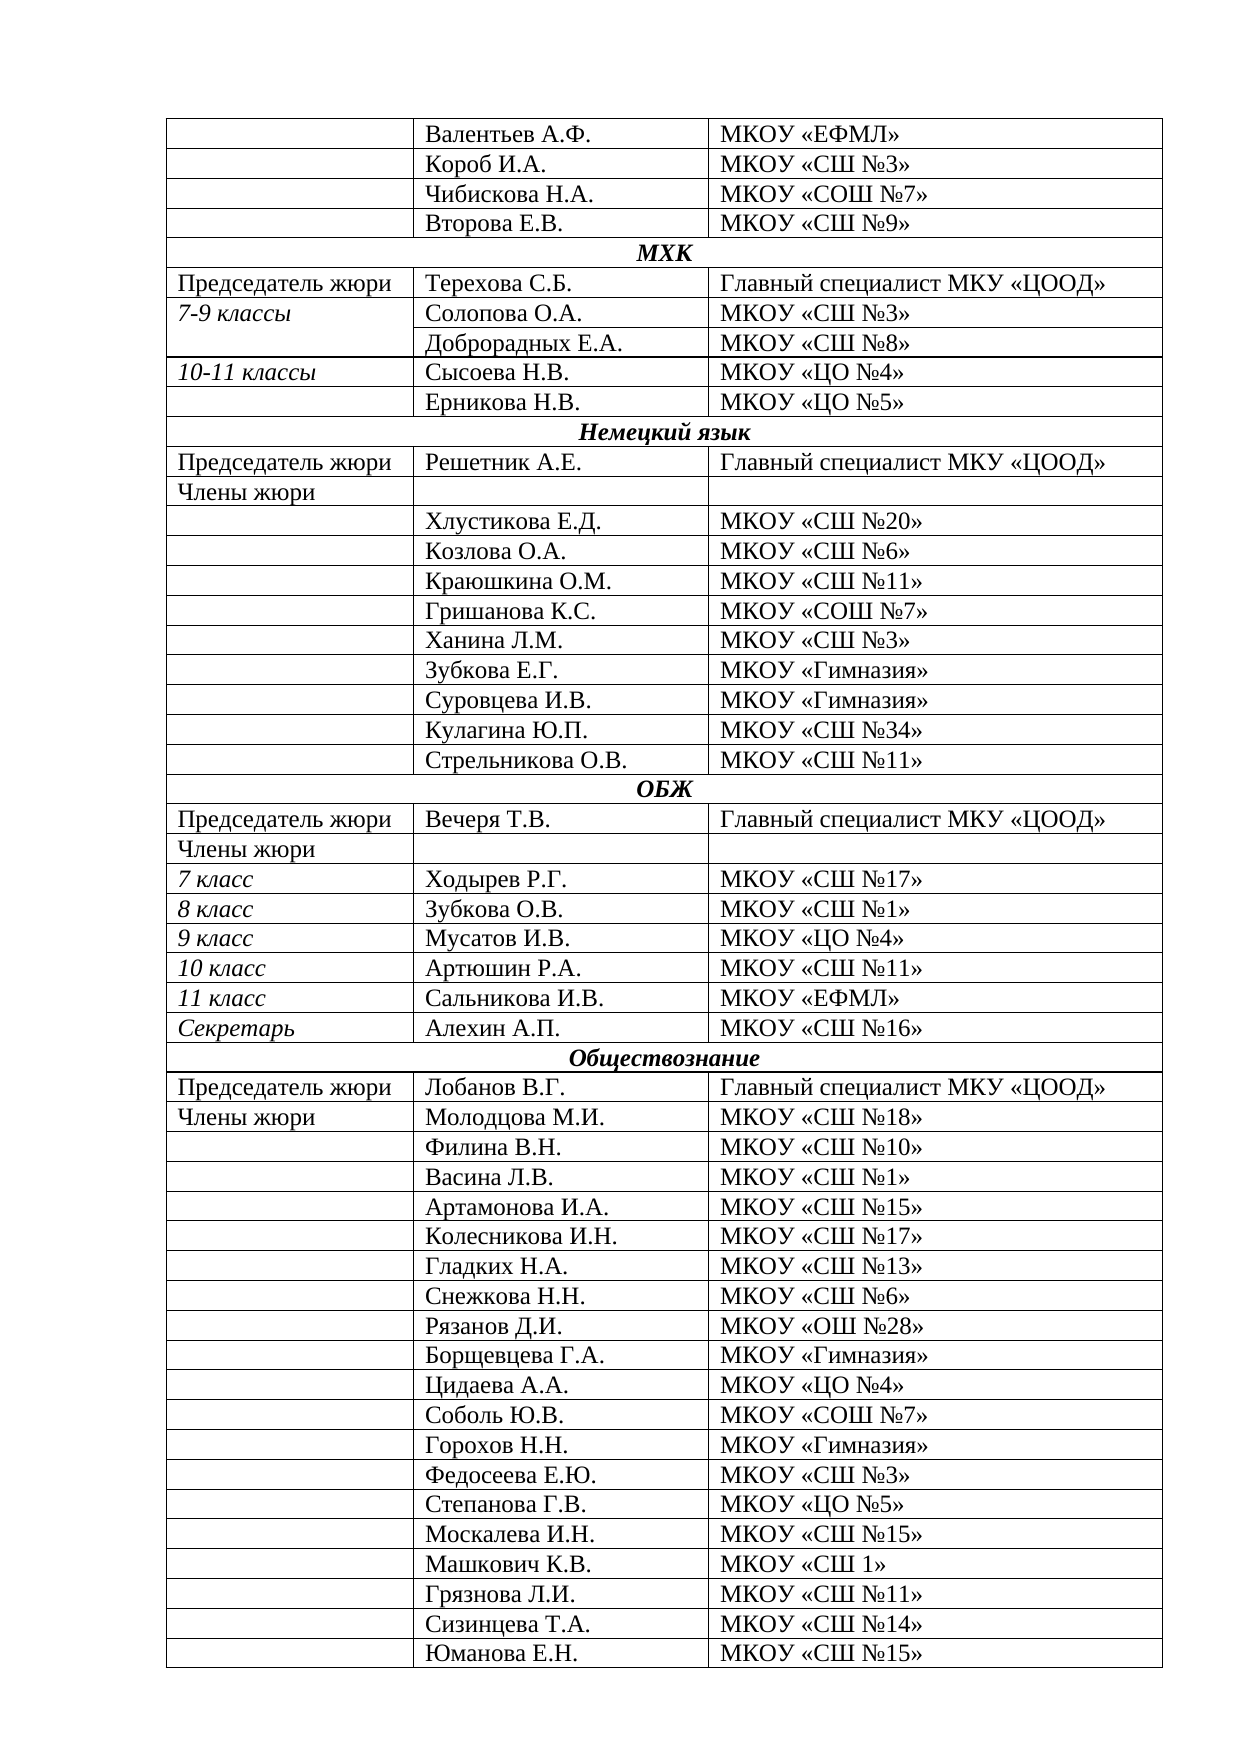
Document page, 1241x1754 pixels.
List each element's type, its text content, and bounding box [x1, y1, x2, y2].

table_cell МКОУ «СШ №11» [709, 953, 1162, 982]
table_cell [167, 1311, 413, 1339]
table_cell МКОУ «ОШ №28» [709, 1311, 1162, 1339]
table_cell 10-11 классы [167, 358, 413, 386]
table_cell МКОУ «СШ №11» [709, 566, 1162, 595]
table_cell Степанова Г.В. [414, 1490, 708, 1518]
table_cell Соболь Ю.В. [414, 1400, 708, 1429]
table_cell Суровцева И.В. [414, 685, 708, 714]
table_cell Борщевцева Г.А. [414, 1341, 708, 1369]
table_cell 7 класс [167, 864, 413, 893]
table_cell Артамонова И.А. [414, 1192, 708, 1220]
table_cell Вечеря Т.В. [414, 804, 708, 833]
table_cell МКОУ «ЕФМЛ» [709, 983, 1162, 1012]
table_cell [167, 1519, 413, 1548]
table_cell Сысоева Н.В. [414, 358, 708, 386]
table_cell Москалева И.Н. [414, 1519, 708, 1548]
table_cell [167, 1579, 413, 1608]
table_cell Васина Л.В. [414, 1162, 708, 1191]
table_cell Алехин А.П. [414, 1013, 708, 1042]
table_cell МКОУ «СОШ №7» [709, 179, 1162, 207]
table_cell [167, 506, 413, 535]
table_cell [414, 477, 708, 505]
table_cell МКОУ «СШ №16» [709, 1013, 1162, 1042]
table_cell МКОУ «ЦО №4» [709, 1370, 1162, 1399]
table_cell МКОУ «Гимназия» [709, 685, 1162, 714]
table_cell Машкович К.В. [414, 1549, 708, 1578]
table_cell Председатель жюри [167, 447, 413, 476]
table_cell МКОУ «СШ №15» [709, 1639, 1162, 1667]
table_cell МКОУ «СШ №1» [709, 894, 1162, 922]
table_cell 7-9 классы [167, 298, 413, 356]
table_cell МКОУ «СШ №11» [709, 745, 1162, 773]
table_cell МКОУ «СШ №10» [709, 1132, 1162, 1161]
table_cell [414, 834, 708, 863]
table_cell [167, 596, 413, 624]
table_cell МКОУ «СШ №8» [709, 328, 1162, 356]
table_cell МКОУ «СШ №15» [709, 1519, 1162, 1548]
table_cell 9 класс [167, 924, 413, 952]
table_cell Сизинцева Т.А. [414, 1609, 708, 1637]
table_cell Члены жюри [167, 834, 413, 863]
table_cell 8 класс [167, 894, 413, 922]
table_cell Краюшкина О.М. [414, 566, 708, 595]
table_cell Второва Е.В. [414, 209, 708, 237]
table_cell [167, 1251, 413, 1280]
table_cell МКОУ «Гимназия» [709, 655, 1162, 684]
table_cell Валентьев А.Ф. [414, 119, 708, 148]
table_cell [167, 149, 413, 178]
table_cell Хлустикова Е.Д. [414, 506, 708, 535]
table_cell Главный специалист МКУ «ЦООД» [709, 447, 1162, 476]
table_cell [167, 1460, 413, 1488]
table_cell МХК [167, 238, 1162, 267]
table_cell МКОУ «СШ №18» [709, 1102, 1162, 1131]
table_cell [167, 1400, 413, 1429]
table_cell [709, 834, 1162, 863]
table_cell [167, 1281, 413, 1310]
table_cell Козлова О.А. [414, 536, 708, 565]
table_cell МКОУ «СШ №15» [709, 1192, 1162, 1220]
table_cell Гладких Н.А. [414, 1251, 708, 1280]
table_cell Председатель жюри [167, 804, 413, 833]
table_cell Члены жюри [167, 1102, 413, 1131]
table_cell МКОУ «Гимназия» [709, 1430, 1162, 1459]
table_cell Молодцова М.И. [414, 1102, 708, 1131]
table_cell МКОУ «СШ №3» [709, 1460, 1162, 1488]
table_cell МКОУ «СШ 1» [709, 1549, 1162, 1578]
table_cell Ходырев Р.Г. [414, 864, 708, 893]
table_cell МКОУ «СШ №17» [709, 864, 1162, 893]
table_cell [167, 179, 413, 207]
table_cell МКОУ «СОШ №7» [709, 1400, 1162, 1429]
table_cell Немецкий язык [167, 417, 1162, 446]
table_cell МКОУ «СШ №3» [709, 626, 1162, 654]
table_cell [167, 1490, 413, 1518]
table_cell Горохов Н.Н. [414, 1430, 708, 1459]
table_cell Кулагина Ю.П. [414, 715, 708, 744]
table_cell [167, 1549, 413, 1578]
table_cell Председатель жюри [167, 268, 413, 297]
table_cell Сальникова И.В. [414, 983, 708, 1012]
table_cell МКОУ «ЦО №4» [709, 358, 1162, 386]
table_cell Секретарь [167, 1013, 413, 1042]
table_cell [167, 566, 413, 595]
table_cell Терехова С.Б. [414, 268, 708, 297]
table_cell [167, 685, 413, 714]
table_cell Гришанова К.С. [414, 596, 708, 624]
table_cell [167, 209, 413, 237]
table_cell [167, 119, 413, 148]
table_cell [167, 715, 413, 744]
table_cell МКОУ «Гимназия» [709, 1341, 1162, 1369]
table_cell 10 класс [167, 953, 413, 982]
table_cell Цидаева А.А. [414, 1370, 708, 1399]
table_cell МКОУ «СШ №3» [709, 149, 1162, 178]
table_cell [167, 655, 413, 684]
table_cell Грязнова Л.И. [414, 1579, 708, 1608]
table_cell МКОУ «СШ №34» [709, 715, 1162, 744]
table_cell МКОУ «ЦО №5» [709, 1490, 1162, 1518]
table_cell Солопова О.А. [414, 298, 708, 327]
table_cell Мусатов И.В. [414, 924, 708, 952]
table_cell МКОУ «СШ №9» [709, 209, 1162, 237]
table_cell Лобанов В.Г. [414, 1073, 708, 1101]
table_cell МКОУ «СШ №3» [709, 298, 1162, 327]
table_cell [167, 1132, 413, 1161]
table_cell Стрельникова О.В. [414, 745, 708, 773]
table_cell [709, 477, 1162, 505]
table_cell МКОУ «СШ №1» [709, 1162, 1162, 1191]
table_cell 11 класс [167, 983, 413, 1012]
table_cell Короб И.А. [414, 149, 708, 178]
table_cell МКОУ «СШ №20» [709, 506, 1162, 535]
table_cell [167, 1430, 413, 1459]
table_cell Чибискова Н.А. [414, 179, 708, 207]
table_cell МКОУ «СШ №17» [709, 1221, 1162, 1250]
table_cell Зубкова Е.Г. [414, 655, 708, 684]
table_cell Решетник А.Е. [414, 447, 708, 476]
table_cell Колесникова И.Н. [414, 1221, 708, 1250]
table_cell Зубкова О.В. [414, 894, 708, 922]
table_cell Артюшин Р.А. [414, 953, 708, 982]
table_cell [167, 1162, 413, 1191]
table_cell Ерникова Н.В. [414, 387, 708, 416]
table_cell [167, 536, 413, 565]
table_cell [167, 1370, 413, 1399]
table_cell МКОУ «ЦО №4» [709, 924, 1162, 952]
table_cell [167, 1639, 413, 1667]
table_cell Председатель жюри [167, 1073, 413, 1101]
table_cell МКОУ «ЦО №5» [709, 387, 1162, 416]
table_cell Ханина Л.М. [414, 626, 708, 654]
table_cell [167, 387, 413, 416]
table_cell МКОУ «СШ №6» [709, 536, 1162, 565]
table_cell [167, 1341, 413, 1369]
table_cell [167, 745, 413, 773]
table_cell Юманова Е.Н. [414, 1639, 708, 1667]
table_cell Филина В.Н. [414, 1132, 708, 1161]
table_cell МКОУ «ЕФМЛ» [709, 119, 1162, 148]
table_cell Члены жюри [167, 477, 413, 505]
table_cell МКОУ «СШ №11» [709, 1579, 1162, 1608]
table_cell Доброрадных Е.А. [414, 328, 708, 356]
table_cell [167, 626, 413, 654]
table_cell Главный специалист МКУ «ЦООД» [709, 268, 1162, 297]
table_cell Главный специалист МКУ «ЦООД» [709, 804, 1162, 833]
table_cell Рязанов Д.И. [414, 1311, 708, 1339]
table_cell МКОУ «СШ №6» [709, 1281, 1162, 1310]
table_cell Снежкова Н.Н. [414, 1281, 708, 1310]
table_cell Обществознание [167, 1043, 1162, 1071]
table_cell ОБЖ [167, 775, 1162, 803]
table_cell МКОУ «СШ №14» [709, 1609, 1162, 1637]
table_cell [167, 1609, 413, 1637]
table_cell [167, 1192, 413, 1220]
table_cell Федосеева Е.Ю. [414, 1460, 708, 1488]
table_cell Главный специалист МКУ «ЦООД» [709, 1073, 1162, 1101]
table_cell [167, 1221, 413, 1250]
table_cell МКОУ «СШ №13» [709, 1251, 1162, 1280]
table_cell МКОУ «СОШ №7» [709, 596, 1162, 624]
